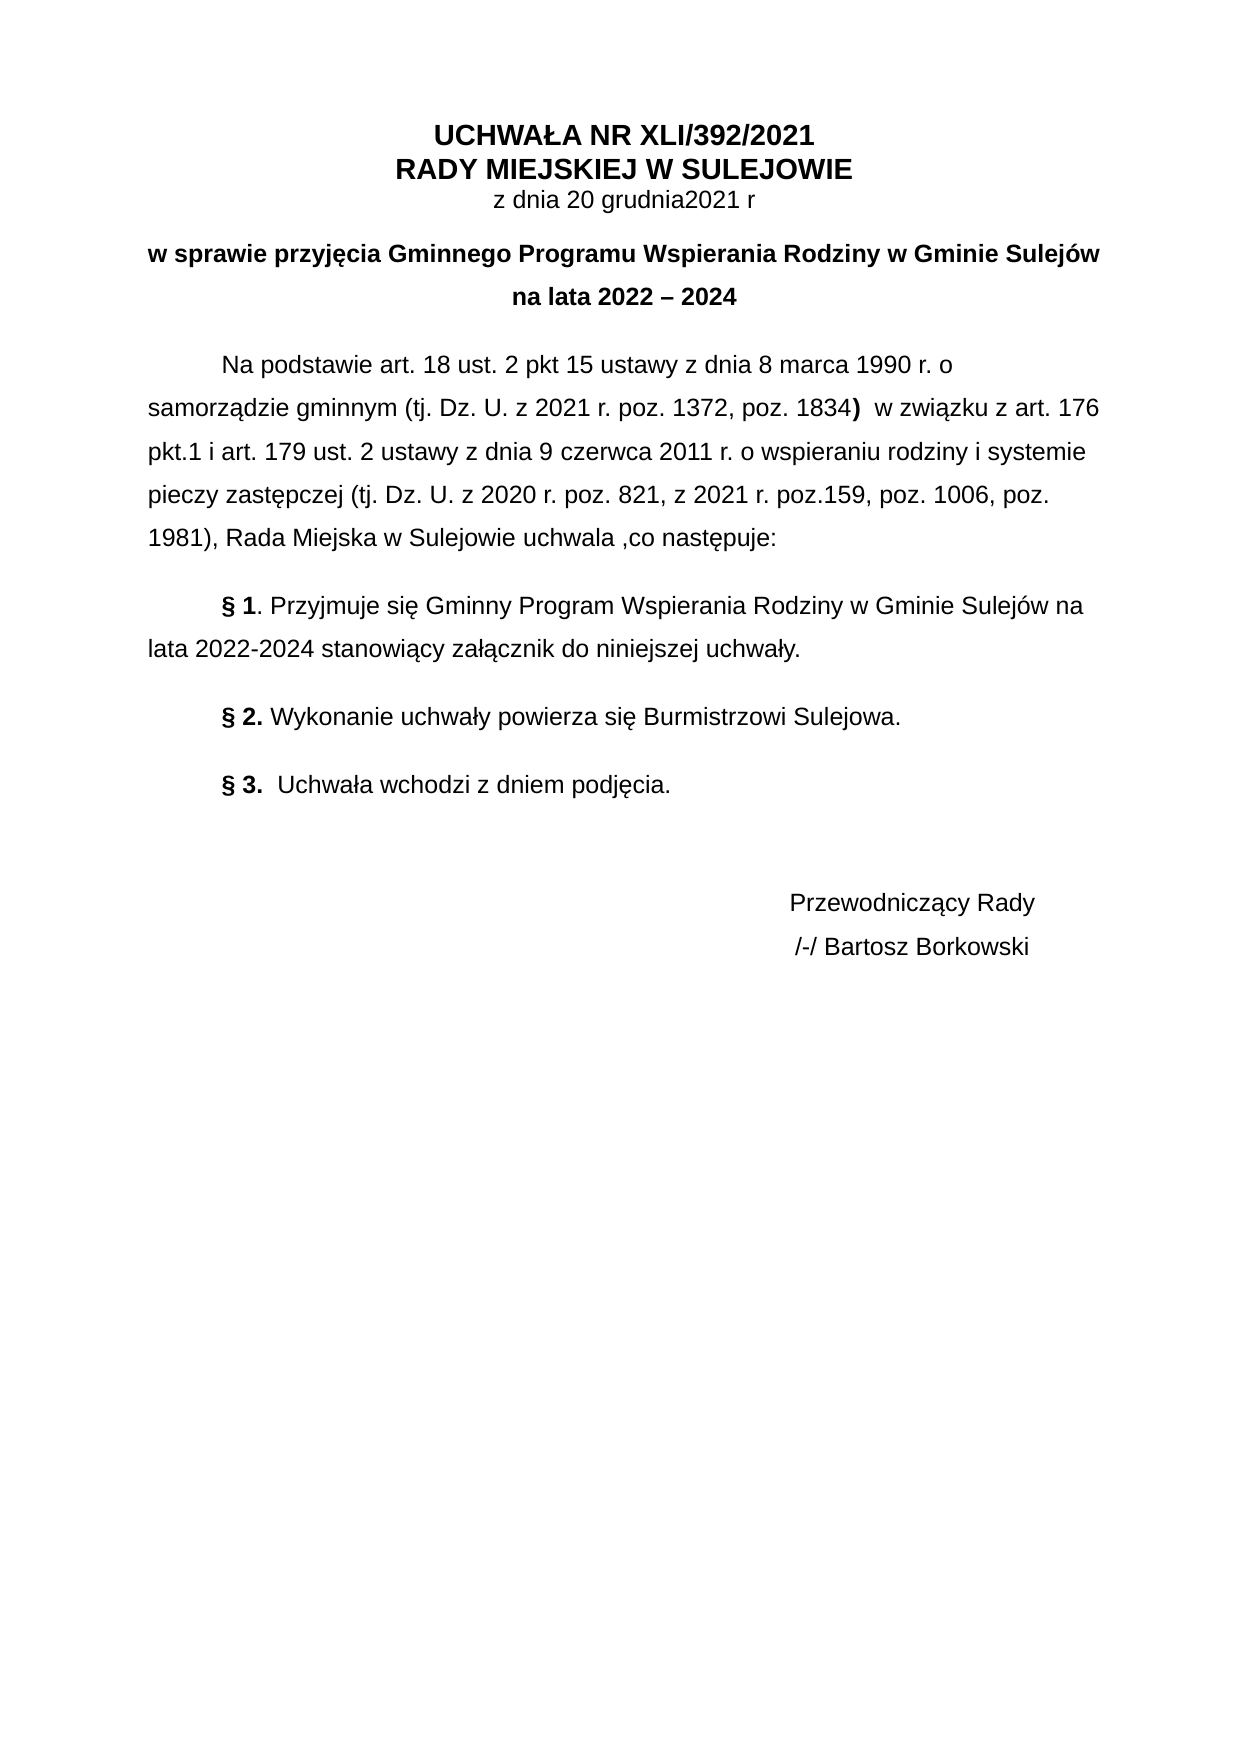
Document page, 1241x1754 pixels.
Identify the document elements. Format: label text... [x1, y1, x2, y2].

text Na podstawie art. 18 ust. 2 pkt 15 ustawy z dnia 8 marca 1990 r. o samorządzie gminnym (tj. Dz. U. z 2021 r. poz. 1372, poz. 1834) w związku z art. 176 pkt.1 i art. 179 ust. 2 ustawy z dnia 9 czerwca 2011 r. o wspieraniu rodziny i systemie pieczy zastępczej (tj. Dz. U. z 2020 r. poz. 821, z 2021 r. poz.159, poz. 1006, poz. 1981), Rada Miejska w Sulejowie uchwala ,co następuje: [148, 350, 1101, 551]
text w sprawie przyjęcia Gminnego Programu Wspierania Rodziny w Gminie Sulejów na lata 2022 – 2024 [148, 239, 1101, 311]
text Przewodniczący Rady [148, 888, 1101, 917]
subtitle z dnia 20 grudnia2021 r [148, 185, 1101, 214]
text § 3. Uchwała wchodzi z dniem podjęcia. [148, 770, 1101, 799]
text § 2. Wykonanie uchwały powierza się Burmistrzowi Sulejowa. [148, 702, 1101, 731]
text § 1. Przyjmuje się Gminny Program Wspierania Rodziny w Gminie Sulejów na lata 2022-2024 stanowiący załącznik do niniejszej uchwały. [148, 591, 1101, 663]
text /-/ Bartosz Borkowski [148, 931, 1101, 960]
subtitle RADY MIEJSKIEJ W SULEJOWIE [148, 152, 1101, 185]
subtitle UCHWAŁA NR XLI/392/2021 [148, 118, 1101, 152]
